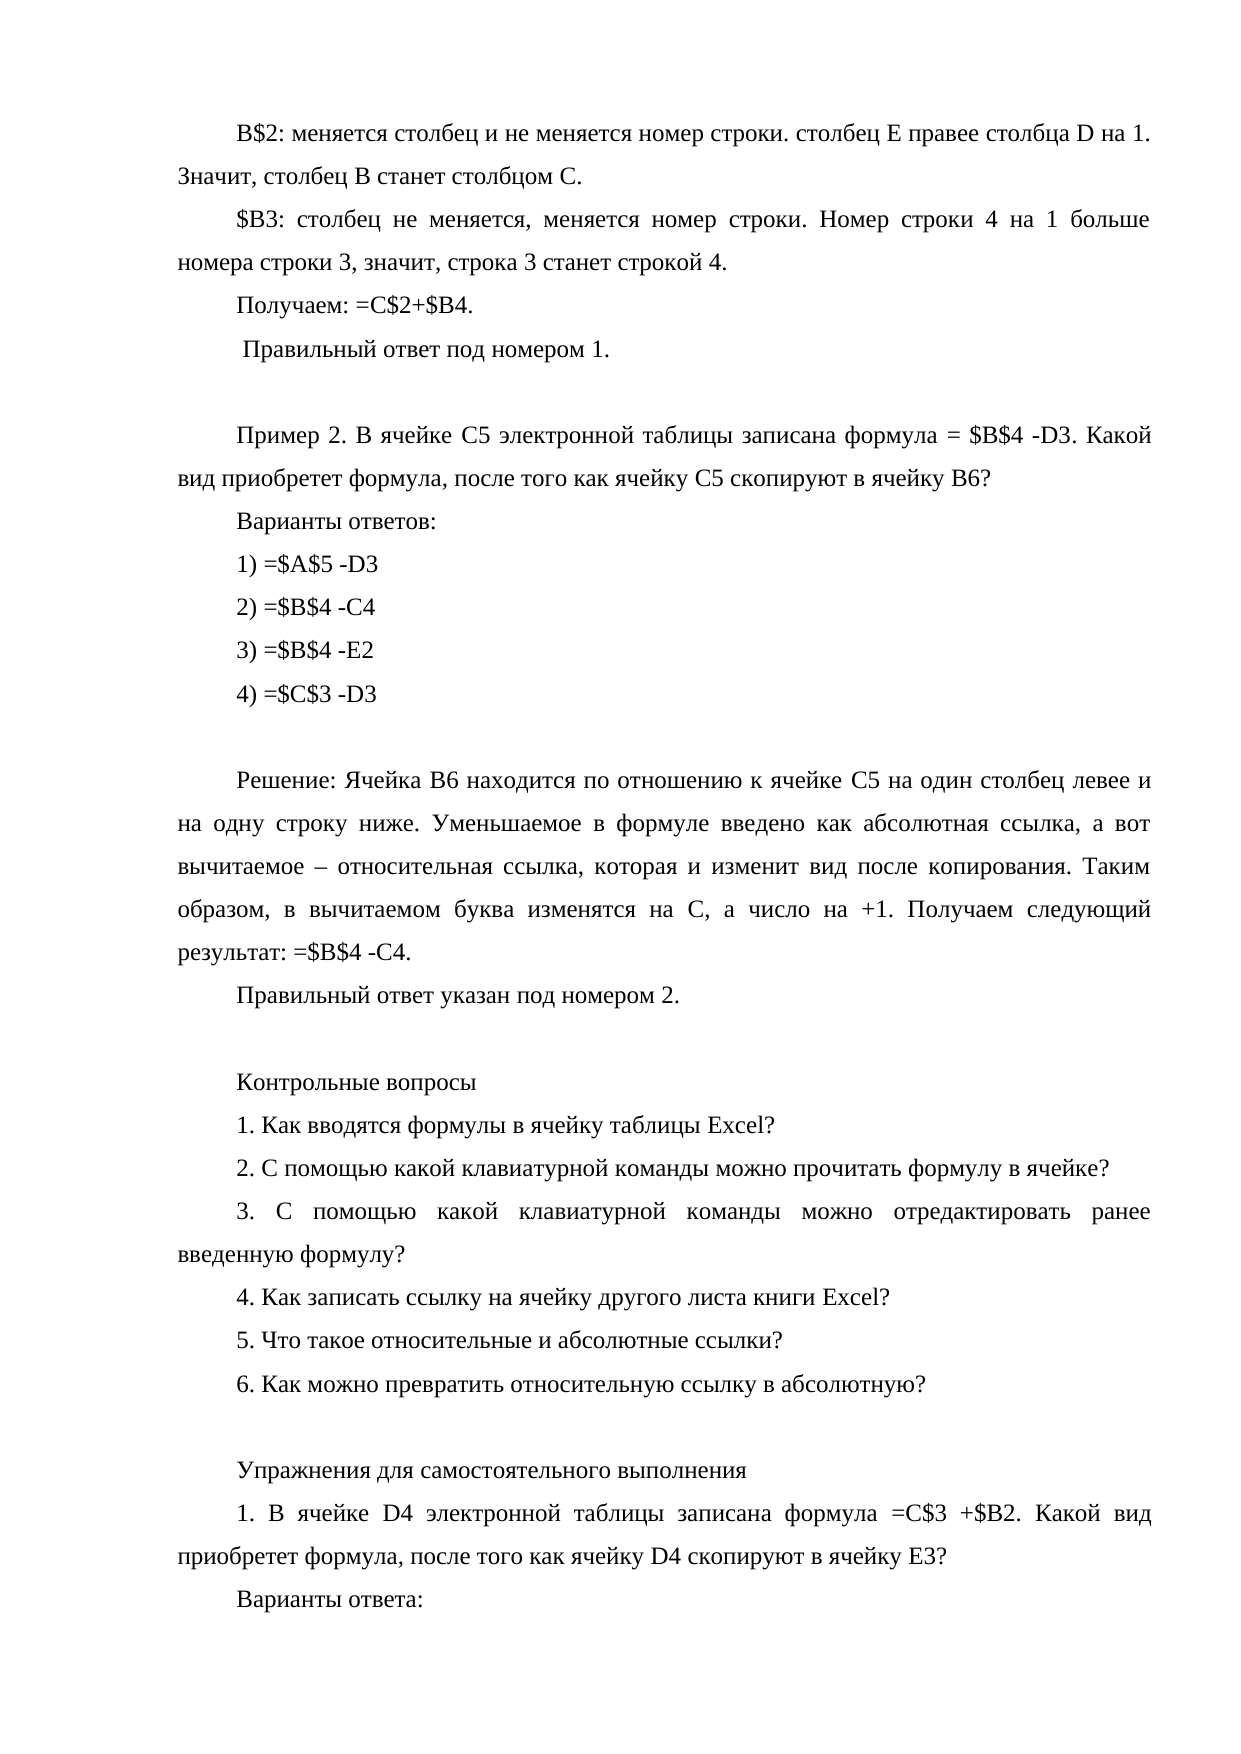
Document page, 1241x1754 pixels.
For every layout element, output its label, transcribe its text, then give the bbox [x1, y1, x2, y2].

text 2. С помощью какой клавиатурной команды можно прочитать формулу в ячейке? [177, 1153, 1152, 1182]
text 1. Как вводятся формулы в ячейку таблицы Excel? [177, 1110, 1152, 1139]
text 1) =$A$5 -D3 [177, 549, 1152, 578]
text 6. Как можно превратить относительную ссылку в абсолютную? [177, 1369, 1152, 1397]
text 3) =$B$4 -E2 [177, 636, 1152, 664]
text Упражнения для самостоятельного выполнения [177, 1455, 1152, 1484]
text Правильный ответ под номером 1. [177, 334, 1152, 362]
text $B3: столбец не меняется, меняется номер строки. Номер строки 4 на 1 больше номера строки 3, значит, строка 3 станет строкой 4. [177, 204, 1152, 276]
text 4. Как записать ссылку на ячейку другого листа книги Excel? [177, 1282, 1152, 1311]
text B$2: меняется столбец и не меняется номер строки. столбец Е правее столбца D на 1. Значит, столбец B станет столбцом C. [177, 118, 1152, 190]
text Получаем: =C$2+$B4. [177, 291, 1152, 319]
text Решение: Ячейка B6 находится по отношению к ячейке C5 на один столбец левее и на одну строку ниже. Уменьшаемое в формуле введено как абсолютная ссылка, а вот вычитаемое – относительная ссылка, которая и изменит вид после копирования. Таким образом, в вычитаемом буква изменятся на C, а число на +1. Получаем следующий результат: =$B$4 -C4. [177, 765, 1152, 966]
text Правильный ответ указан под номером 2. [177, 981, 1152, 1009]
text 2) =$B$4 -C4 [177, 592, 1152, 621]
text Варианты ответов: [177, 506, 1152, 535]
text 3. С помощью какой клавиатурной команды можно отредактировать ранее введенную формулу? [177, 1196, 1152, 1268]
text Контрольные вопросы [177, 1067, 1152, 1096]
text Пример 2. В ячейке C5 электронной таблицы записана формула = $B$4 -D3. Какой вид приобретет формула, после того как ячейку C5 скопируют в ячейку B6? [177, 420, 1152, 492]
text Варианты ответа: [177, 1584, 1152, 1613]
text 1. В ячейке D4 электронной таблицы записана формула =C$3 +$B2. Какой вид приобретет формула, после того как ячейку D4 скопируют в ячейку E3? [177, 1498, 1152, 1570]
text 4) =$C$3 -D3 [177, 679, 1152, 707]
text 5. Что такое относительные и абсолютные ссылки? [177, 1326, 1152, 1354]
